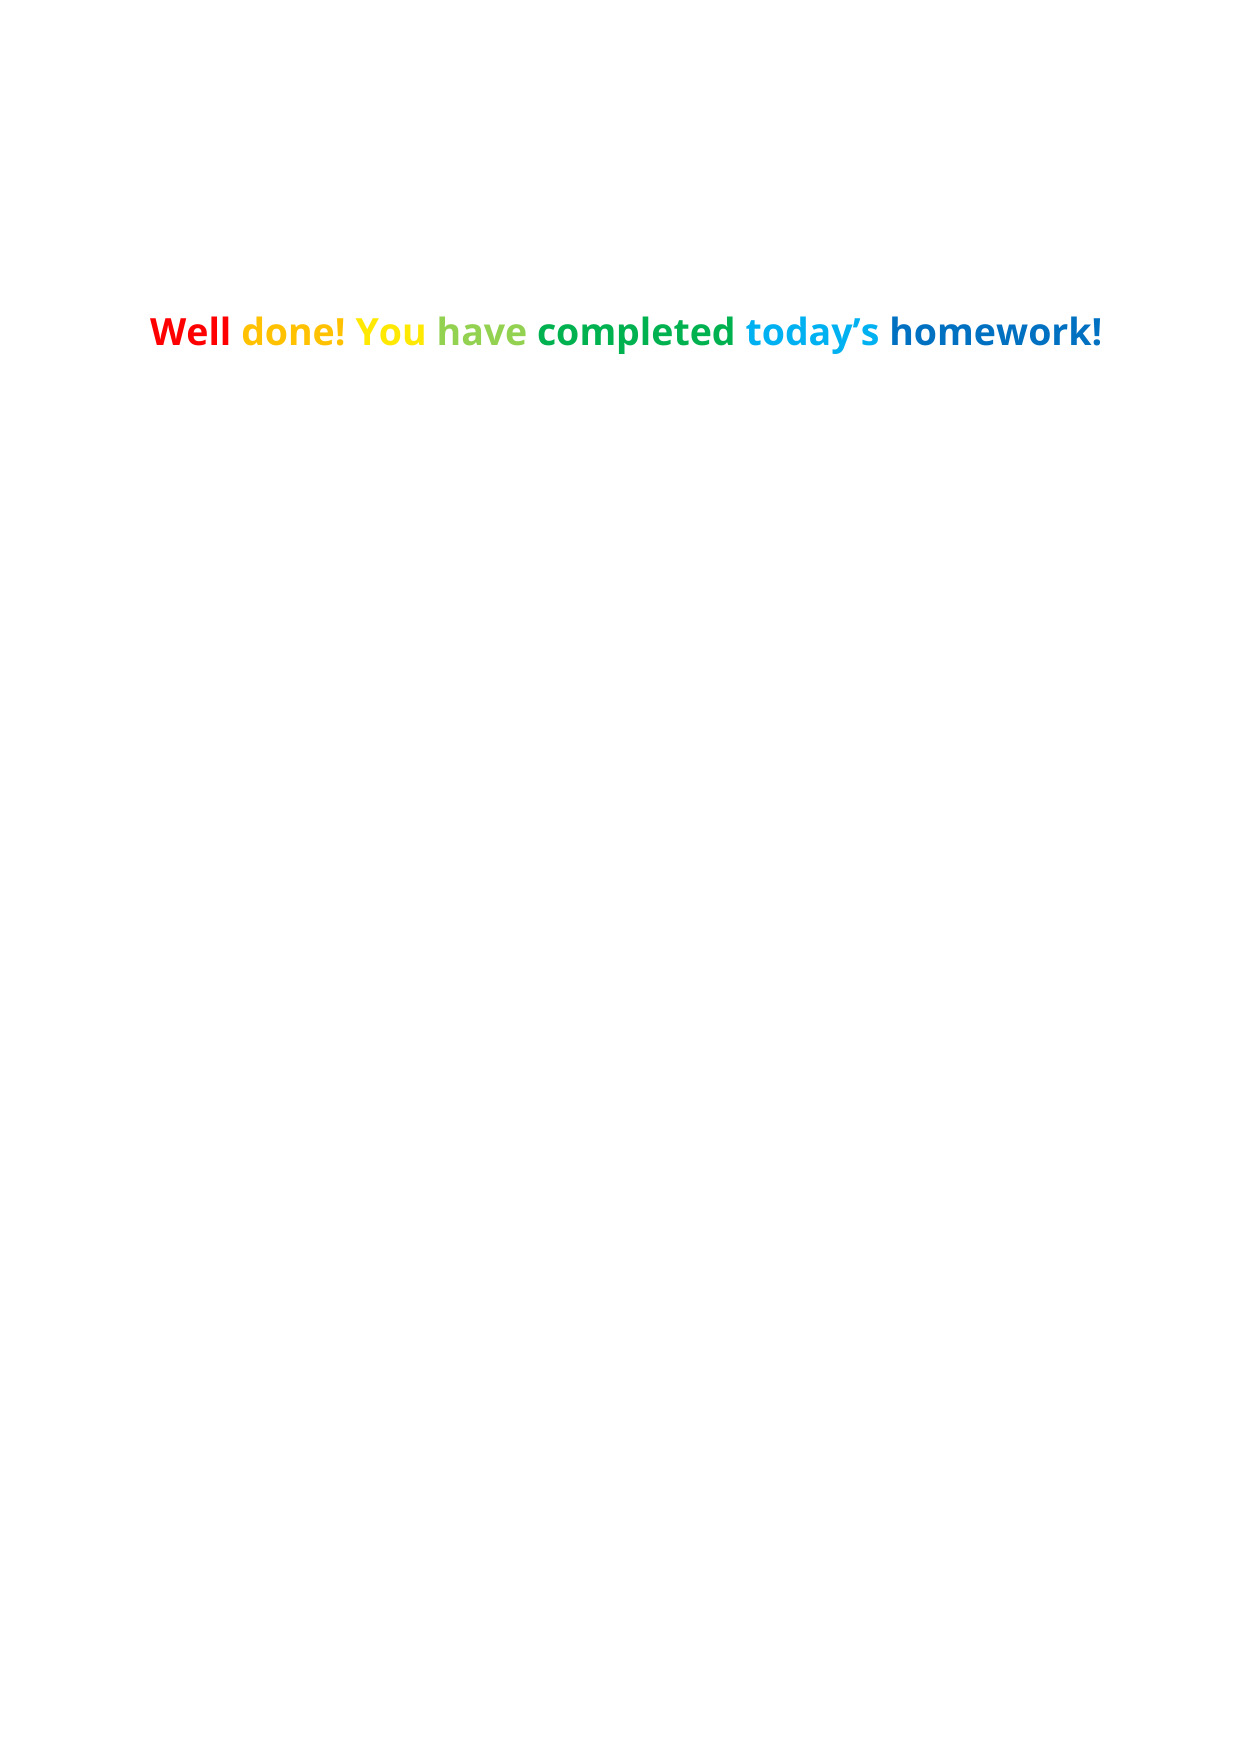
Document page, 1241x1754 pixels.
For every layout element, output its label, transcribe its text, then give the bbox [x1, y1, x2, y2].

text Well done! You have completed today’s homework! [150, 305, 1137, 356]
